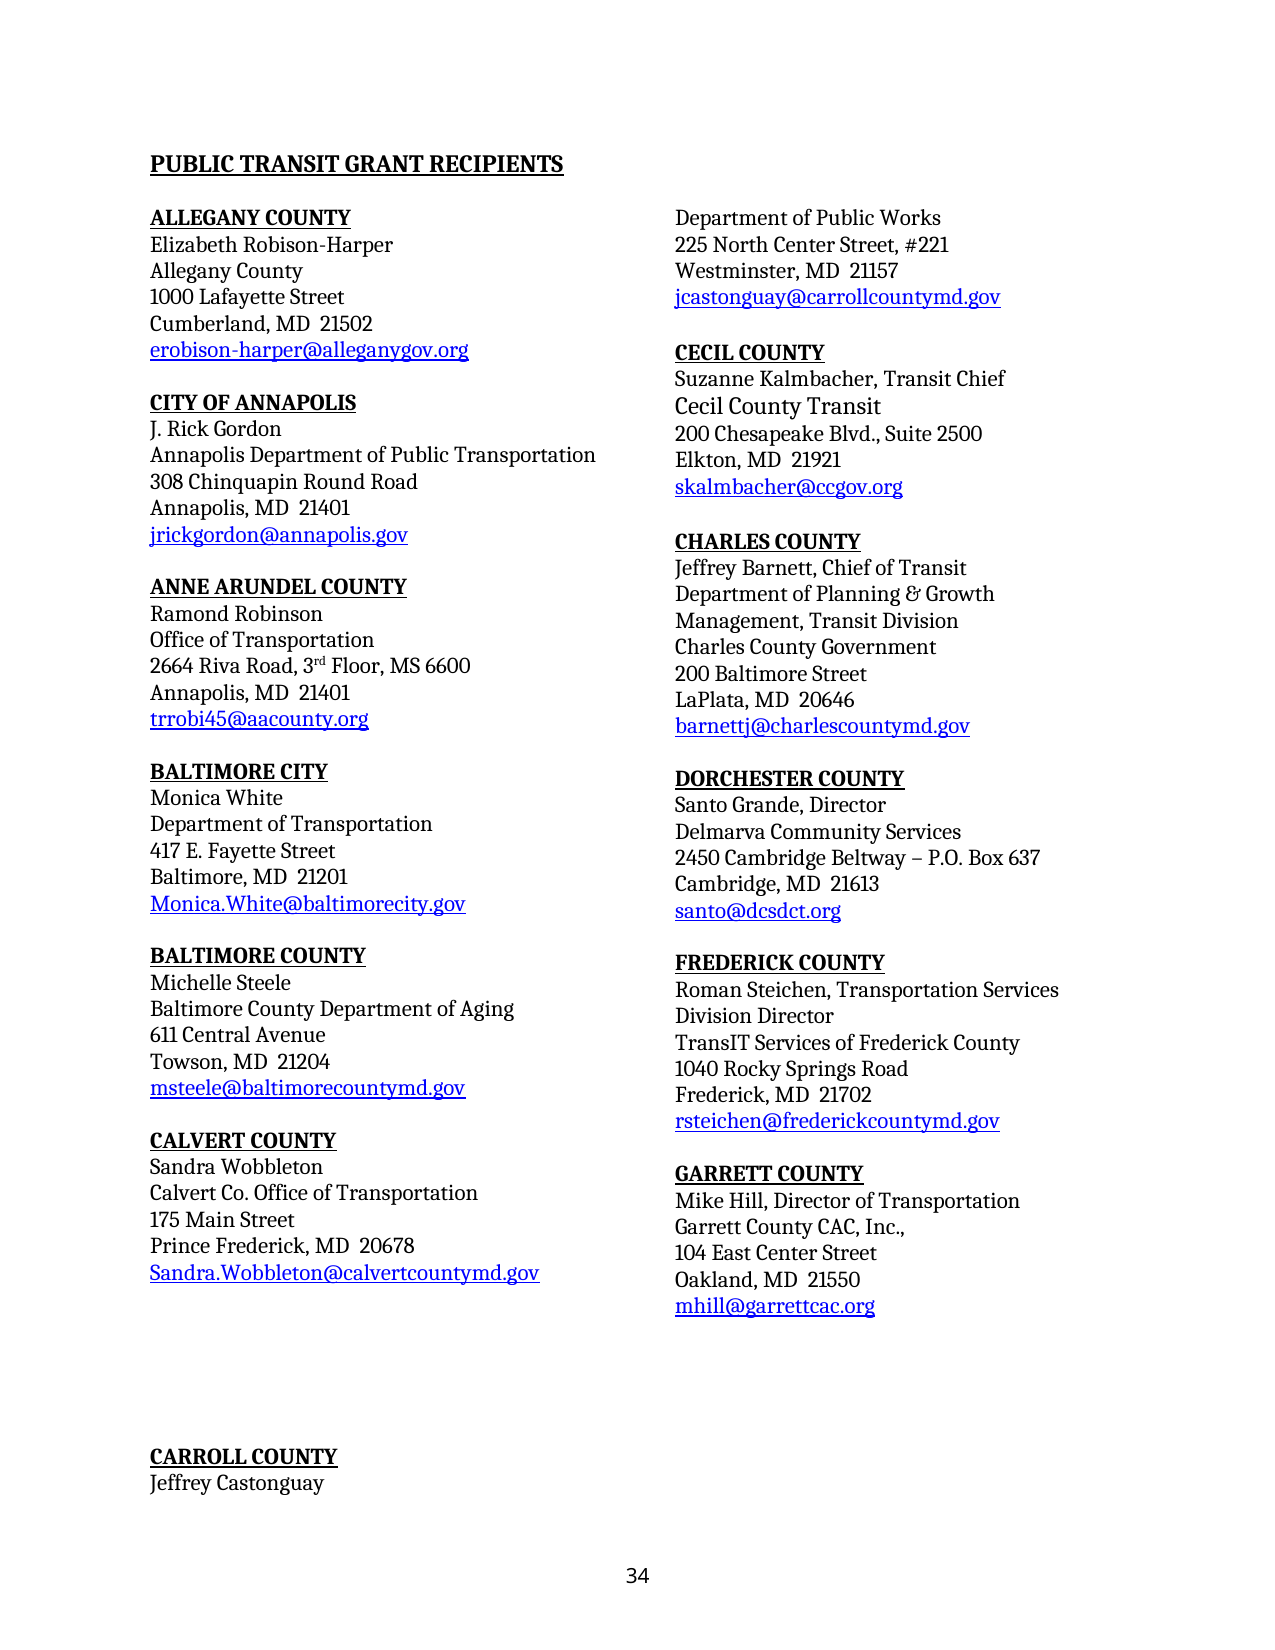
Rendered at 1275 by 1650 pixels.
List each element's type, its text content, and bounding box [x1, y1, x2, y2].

subtitle PUBLIC TRANSIT GRANT RECIPIENTS [150, 150, 1125, 179]
subtitle CALVERT COUNTY [150, 1127, 600, 1154]
text Santo Grande, Director [675, 792, 1125, 818]
text barnettj@charlescountymd.gov [675, 713, 1125, 739]
text Charles County Government [675, 634, 1125, 660]
subtitle GARRETT COUNTY [675, 1161, 1125, 1187]
text 225 North Center Street, #221 [675, 231, 1125, 258]
text BALTIMORE CITY [150, 758, 600, 785]
text Annapolis, MD 21401 [150, 495, 600, 521]
subtitle BALTIMORE COUNTY [150, 943, 600, 969]
text Prince Frederick, MD 20678 [150, 1233, 600, 1259]
text Calvert Co. Office of Transportation [150, 1180, 600, 1207]
text Elizabeth Robison-Harper [150, 231, 600, 258]
text Jeffrey Barnett, Chief of Transit [675, 555, 1125, 581]
text 104 East Center Street [675, 1240, 1125, 1266]
subtitle ANNE ARUNDEL COUNTY [150, 574, 600, 600]
text 611 Central Avenue [150, 1022, 600, 1048]
subtitle CHARLES COUNTY [675, 528, 1125, 555]
text 1000 Lafayette Street [150, 284, 600, 311]
text 417 E. Fayette Street [150, 838, 600, 864]
text CARROLL COUNTY [150, 1444, 600, 1470]
text Roman Steichen, Transportation Services Division Director [675, 977, 1125, 1029]
text Mike Hill, Director of Transportation [675, 1187, 1125, 1214]
text Sandra Wobbleton [150, 1154, 600, 1180]
text Department of Public Works [675, 205, 1125, 231]
text Monica.White@baltimorecity.gov [150, 890, 600, 917]
text Towson, MD 21204 [150, 1048, 600, 1075]
text Baltimore, MD 21201 [150, 864, 600, 890]
subtitle CITY OF ANNAPOLIS [150, 389, 600, 416]
text Jeffrey Castonguay [150, 1470, 600, 1496]
text msteele@baltimorecountymd.gov [150, 1075, 600, 1101]
text Westminster, MD 21157 [675, 258, 1125, 284]
text Annapolis Department of Public Transportation [150, 442, 600, 469]
subtitle DORCHESTER COUNTY [675, 766, 1125, 792]
text 200 Baltimore Street [675, 660, 1125, 687]
subtitle ALLEGANY COUNTY [150, 205, 600, 231]
text Sandra.Wobbleton@calvertcountymd.gov [150, 1259, 600, 1286]
text Monica White [150, 785, 600, 811]
text J. Rick Gordon [150, 416, 600, 442]
text TransIT Services of Frederick County [675, 1029, 1125, 1056]
text Ramond Robinson [150, 600, 600, 627]
text Oakland, MD 21550 [675, 1266, 1125, 1293]
text 175 Main Street [150, 1207, 600, 1233]
text LaPlata, MD 20646 [675, 687, 1125, 713]
text Delmarva Community Services [675, 818, 1125, 845]
text rsteichen@frederickcountymd.gov [675, 1108, 1125, 1135]
text santo@dcsdct.org [675, 897, 1125, 924]
subtitle CECIL COUNTY Suzanne Kalmbacher, Transit Chief [675, 339, 1125, 392]
text Cecil County Transit [675, 392, 1125, 421]
text 2450 Cambridge Beltway – P.O. Box 637 [675, 845, 1125, 871]
text erobison-harper@alleganygov.org [150, 337, 600, 363]
text 2664 Riva Road, 3rd Floor, MS 6600 [150, 653, 600, 679]
text Cumberland, MD 21502 [150, 311, 600, 337]
text Office of Transportation [150, 627, 600, 653]
text Allegany County [150, 258, 600, 284]
subtitle FREDERICK COUNTY [675, 950, 1125, 977]
subtitle 200 Chesapeake Blvd., Suite 2500 Elkton, MD 21921 skalmbacher@ccgov.org [675, 421, 1125, 500]
text Department of Planning & Growth Management, Transit Division [675, 581, 1125, 634]
text Frederick, MD 21702 [675, 1082, 1125, 1108]
text Michelle Steele [150, 969, 600, 996]
text jrickgordon@annapolis.gov [150, 521, 600, 548]
text 308 Chinquapin Round Road [150, 469, 600, 495]
text Garrett County CAC, Inc., [675, 1214, 1125, 1240]
text mhill@garrettcac.org [675, 1293, 1125, 1319]
text Cambridge, MD 21613 [675, 871, 1125, 897]
text jcastonguay@carrollcountymd.gov [675, 284, 1125, 311]
text Baltimore County Department of Aging [150, 996, 600, 1022]
text trrobi45@aacounty.org [150, 706, 600, 732]
text 1040 Rocky Springs Road [675, 1056, 1125, 1082]
text Department of Transportation [150, 811, 600, 838]
text Annapolis, MD 21401 [150, 679, 600, 706]
